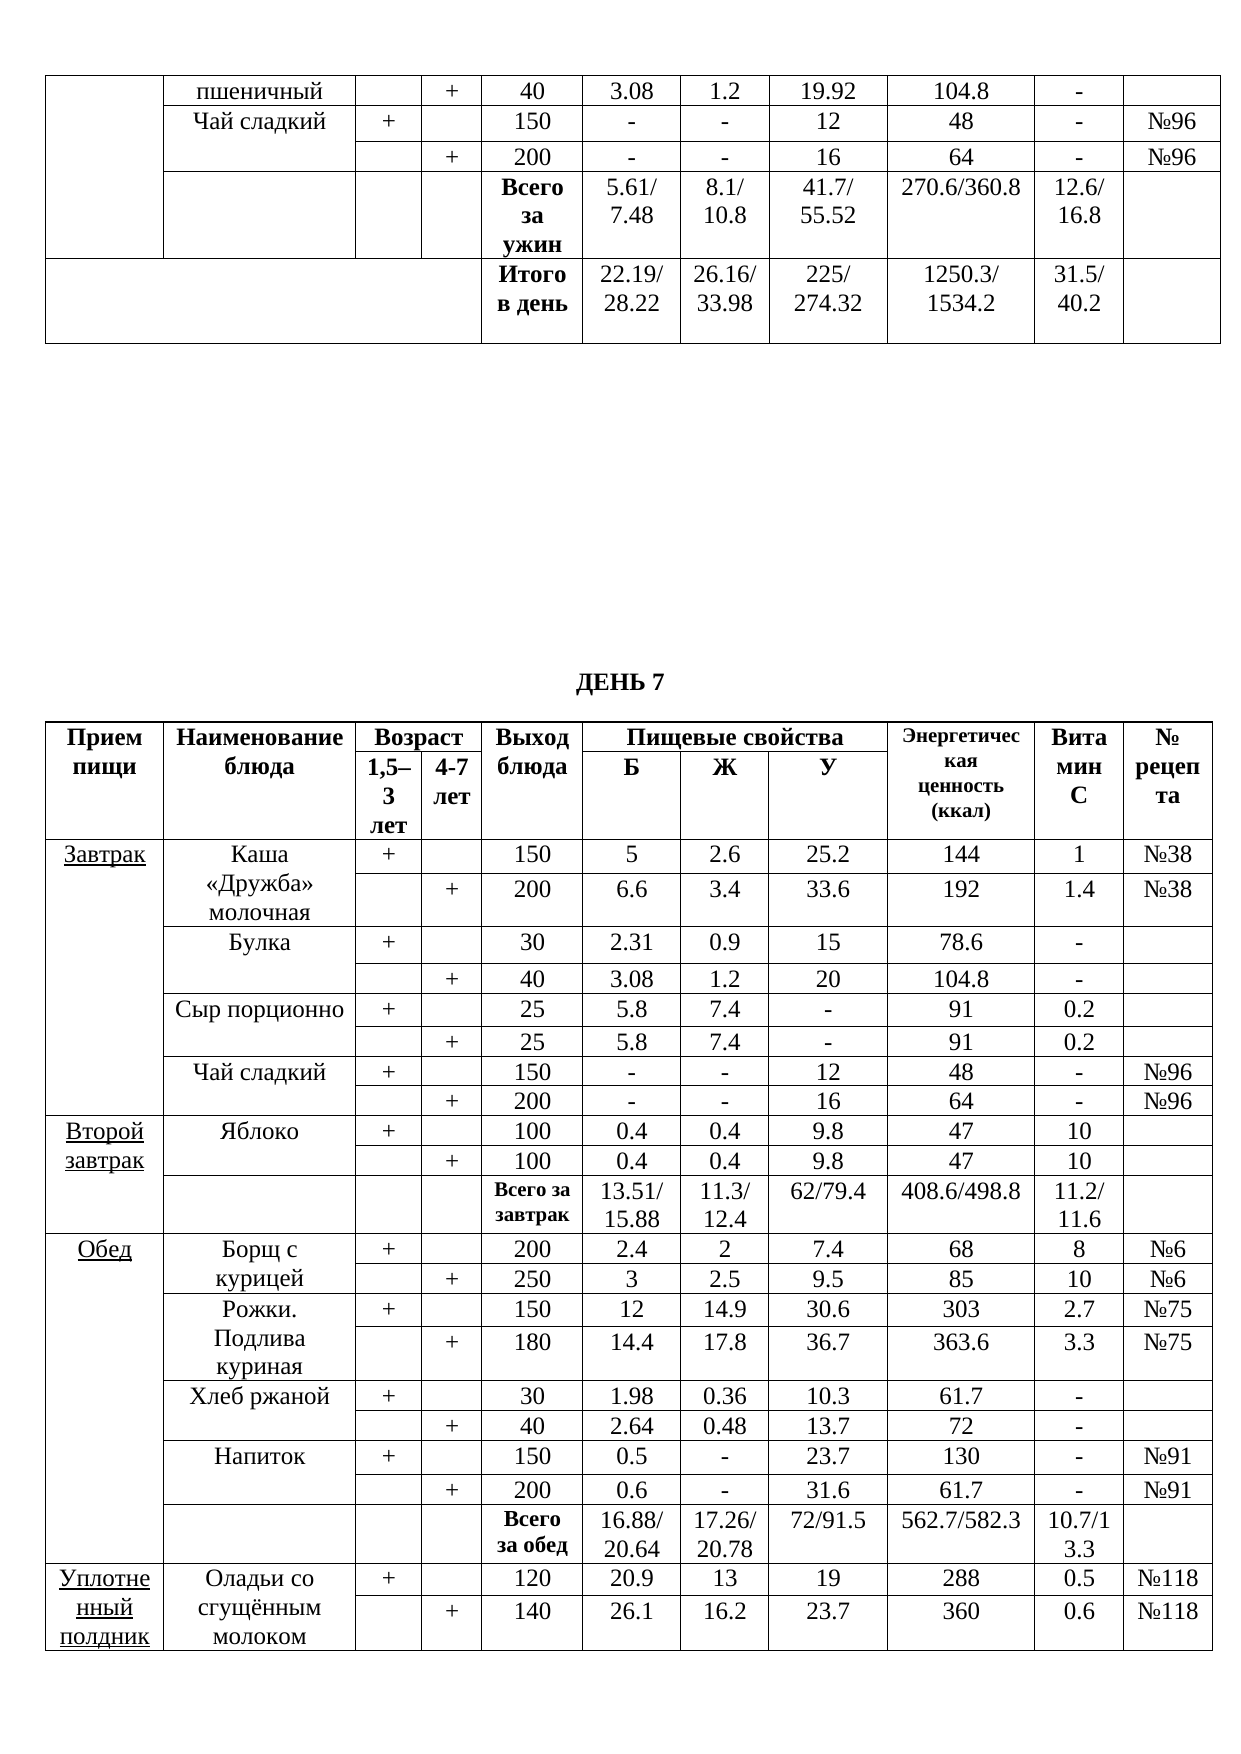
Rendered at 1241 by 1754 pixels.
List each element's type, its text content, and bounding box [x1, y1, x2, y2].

table_cell Всего за ужин [482, 172, 582, 258]
table_cell №96 [1124, 142, 1220, 171]
table_cell [422, 1381, 481, 1410]
table_cell 30 [482, 927, 582, 963]
table_cell Сыр порционно [164, 994, 355, 1056]
table_cell [356, 142, 421, 171]
table_cell 303 [888, 1294, 1034, 1326]
table_cell - [769, 994, 887, 1026]
table_cell 64 [888, 1086, 1034, 1115]
table_cell 150 [482, 1057, 582, 1085]
table_cell 0.6 [583, 1475, 680, 1504]
table_cell 270.6/360.8 [888, 172, 1034, 258]
table_cell 16.88/20.64 [583, 1505, 680, 1562]
table_cell 25 [482, 994, 582, 1026]
table_cell 3.4 [681, 874, 768, 926]
table_cell 2 [681, 1234, 768, 1263]
table_header Пищевые свойства [583, 723, 887, 751]
table_cell Оладьи со сгущённым молоком [164, 1564, 355, 1650]
table_cell - [681, 1086, 768, 1115]
table_cell 7.4 [681, 994, 768, 1026]
table_cell [422, 1234, 481, 1263]
table_cell 288 [888, 1564, 1034, 1595]
table_cell 10 [1035, 1146, 1123, 1175]
table_cell + [422, 964, 481, 993]
table_cell 14.9 [681, 1294, 768, 1326]
table_cell 16 [769, 1086, 887, 1115]
table_cell 19.92 [770, 76, 887, 105]
table_cell Б [583, 752, 680, 838]
table_cell 3 [583, 1264, 680, 1293]
table_cell [1124, 1381, 1212, 1410]
table_cell 33.6 [769, 874, 887, 926]
table_cell 562.7/582.3 [888, 1505, 1034, 1562]
table_cell + [356, 1564, 421, 1595]
table_cell 23.7 [769, 1441, 887, 1474]
table_cell Хлеб ржаной [164, 1381, 355, 1440]
table_cell - [583, 106, 680, 141]
table_cell 8 [1035, 1234, 1123, 1263]
table_cell 144 [888, 840, 1034, 873]
table_cell 10.7/13.3 [1035, 1505, 1123, 1562]
table_cell - [1035, 1475, 1123, 1504]
table_cell - [769, 1027, 887, 1056]
table_cell - [1035, 964, 1123, 993]
table_cell 13.51/15.88 [583, 1176, 680, 1233]
table_cell 8.1/ 10.8 [681, 172, 769, 258]
table_cell Всего за завтрак [482, 1176, 582, 1233]
table_cell [46, 259, 481, 343]
table_cell - [1035, 927, 1123, 963]
table_cell [422, 927, 481, 963]
table_cell 12 [770, 106, 887, 141]
table_cell 22.19/28.22 [583, 259, 680, 343]
table_cell №118 [1124, 1596, 1212, 1650]
table_cell + [422, 1411, 481, 1440]
table_cell - [583, 1057, 680, 1085]
table_cell 200 [482, 1234, 582, 1263]
table_cell 30 [482, 1381, 582, 1410]
table_header Наименование блюда [164, 723, 355, 838]
table_cell 72/91.5 [769, 1505, 887, 1562]
table_cell [356, 964, 421, 993]
table_cell 0.4 [681, 1146, 768, 1175]
table_cell 0.48 [681, 1411, 768, 1440]
table_cell [422, 1564, 481, 1595]
table_cell Ж [681, 752, 768, 838]
table_cell 31.6 [769, 1475, 887, 1504]
table_header Витамин С [1035, 723, 1123, 838]
table_cell 363.6 [888, 1327, 1034, 1380]
table_cell 68 [888, 1234, 1034, 1263]
table_cell + [356, 106, 421, 141]
table_cell 91 [888, 994, 1034, 1026]
table_cell 0.2 [1035, 994, 1123, 1026]
table_cell 150 [482, 1294, 582, 1326]
table_cell - [1035, 106, 1123, 141]
table_cell + [422, 76, 481, 105]
table_cell [164, 1176, 355, 1233]
table_cell 25.2 [769, 840, 887, 873]
table_cell 100 [482, 1146, 582, 1175]
table_cell 0.4 [583, 1146, 680, 1175]
table_cell [356, 1327, 421, 1380]
table_cell [1124, 964, 1212, 993]
table_cell 3.08 [583, 76, 680, 105]
table_cell 47 [888, 1116, 1034, 1145]
table_cell 26.16/33.98 [681, 259, 769, 343]
table_cell 4-7 лет [422, 752, 481, 838]
text ДЕНЬ 7 [75, 667, 1165, 696]
table_cell + [356, 927, 421, 963]
table_cell Уплотненный полдник [46, 1564, 163, 1650]
table_cell Чай сладкий [164, 106, 355, 171]
table_cell 104.8 [888, 964, 1034, 993]
table_cell Чай сладкий [164, 1057, 355, 1115]
table_cell 11.2/ 11.6 [1035, 1176, 1123, 1233]
table_cell [164, 172, 355, 258]
table_cell Обед [46, 1234, 163, 1562]
table_cell [356, 1176, 421, 1233]
table_cell №96 [1124, 1086, 1212, 1115]
table_cell [356, 874, 421, 926]
table_cell + [422, 874, 481, 926]
table_cell 64 [888, 142, 1034, 171]
table_cell 13.7 [769, 1411, 887, 1440]
table_cell 20.9 [583, 1564, 680, 1595]
table_cell [422, 1176, 481, 1233]
table_cell [1124, 927, 1212, 963]
table_cell 31.5/ 40.2 [1035, 259, 1123, 343]
table_cell + [422, 1327, 481, 1380]
table_cell 25 [482, 1027, 582, 1056]
table_cell 15 [769, 927, 887, 963]
table_cell [1124, 172, 1220, 258]
table_cell 0.6 [1035, 1596, 1123, 1650]
table_cell 47 [888, 1146, 1034, 1175]
table_cell 140 [482, 1596, 582, 1650]
table_cell 26.1 [583, 1596, 680, 1650]
table_cell - [681, 106, 769, 141]
table_cell 1250.3/ 1534.2 [888, 259, 1034, 343]
table_cell 16 [770, 142, 887, 171]
table_cell 85 [888, 1264, 1034, 1293]
table_cell 40 [482, 76, 582, 105]
table_cell 150 [482, 106, 582, 141]
table_cell №6 [1124, 1264, 1212, 1293]
table_cell 10 [1035, 1264, 1123, 1293]
table_cell 250 [482, 1264, 582, 1293]
table_cell №38 [1124, 874, 1212, 926]
table_cell 2.31 [583, 927, 680, 963]
table_cell 1.2 [681, 76, 769, 105]
table_cell 200 [482, 874, 582, 926]
table_cell 12 [769, 1057, 887, 1085]
table_cell [1124, 1176, 1212, 1233]
table_cell 0.9 [681, 927, 768, 963]
table_cell Борщ с курицей [164, 1234, 355, 1293]
table_cell №118 [1124, 1564, 1212, 1595]
table_header Выход блюда [482, 723, 582, 838]
table_cell 408.6/498.8 [888, 1176, 1034, 1233]
table_cell [422, 840, 481, 873]
table_cell 72 [888, 1411, 1034, 1440]
table_cell 91 [888, 1027, 1034, 1056]
table_cell + [356, 1441, 421, 1474]
table_cell [1124, 1027, 1212, 1056]
table_cell 40 [482, 1411, 582, 1440]
table_cell [356, 1027, 421, 1056]
table_cell №75 [1124, 1327, 1212, 1380]
table_cell 23.7 [769, 1596, 887, 1650]
table_cell - [681, 142, 769, 171]
table_cell Булка [164, 927, 355, 993]
table_cell + [356, 1234, 421, 1263]
table_cell [356, 1411, 421, 1440]
table_cell - [1035, 76, 1123, 105]
table_cell Рожки. Подлива куриная [164, 1294, 355, 1380]
table_cell 13 [681, 1564, 768, 1595]
table_cell 10.3 [769, 1381, 887, 1410]
table_cell + [422, 1264, 481, 1293]
table_cell [1124, 994, 1212, 1026]
table_cell [356, 172, 421, 258]
table_cell [356, 1475, 421, 1504]
table_cell + [356, 1116, 421, 1145]
table_cell 0.36 [681, 1381, 768, 1410]
table_cell 19 [769, 1564, 887, 1595]
table_cell + [422, 1027, 481, 1056]
table_cell 20 [769, 964, 887, 993]
table_cell [356, 76, 421, 105]
table_cell 78.6 [888, 927, 1034, 963]
table_cell 360 [888, 1596, 1034, 1650]
table_cell - [1035, 142, 1123, 171]
table_cell 9.8 [769, 1116, 887, 1145]
table_cell 100 [482, 1116, 582, 1145]
table_cell №96 [1124, 1057, 1212, 1085]
table_cell 10 [1035, 1116, 1123, 1145]
table_cell 0.4 [681, 1116, 768, 1145]
table_cell 7.4 [769, 1234, 887, 1263]
table_cell Напиток [164, 1441, 355, 1504]
table_header Возраст [356, 723, 481, 751]
table_cell + [356, 840, 421, 873]
table_cell 180 [482, 1327, 582, 1380]
table_cell 200 [482, 142, 582, 171]
table_cell [1124, 1411, 1212, 1440]
table_cell 17.26/20.78 [681, 1505, 768, 1562]
table_cell 11.3/ 12.4 [681, 1176, 768, 1233]
table_cell 6.6 [583, 874, 680, 926]
table_cell 61.7 [888, 1381, 1034, 1410]
table_cell [1124, 1116, 1212, 1145]
table_cell 1 [1035, 840, 1123, 873]
table_cell 17.8 [681, 1327, 768, 1380]
table_cell 2.6 [681, 840, 768, 873]
table_cell [422, 106, 481, 141]
table_cell [1124, 259, 1220, 343]
table_cell У [769, 752, 887, 838]
table_cell 14.4 [583, 1327, 680, 1380]
table_cell + [356, 1294, 421, 1326]
table_cell Завтрак [46, 840, 163, 1115]
table_cell [422, 994, 481, 1026]
table_cell 192 [888, 874, 1034, 926]
table_cell 5.8 [583, 994, 680, 1026]
table_cell [422, 1057, 481, 1085]
table_cell - [1035, 1411, 1123, 1440]
table_cell 5.61/ 7.48 [583, 172, 680, 258]
table_cell 7.4 [681, 1027, 768, 1056]
table_cell 0.5 [583, 1441, 680, 1474]
table_cell 9.5 [769, 1264, 887, 1293]
table_cell 2.5 [681, 1264, 768, 1293]
table_cell 0.4 [583, 1116, 680, 1145]
table_cell 1.4 [1035, 874, 1123, 926]
table_cell [422, 1294, 481, 1326]
table_cell 150 [482, 1441, 582, 1474]
table_cell + [422, 1596, 481, 1650]
table_cell [1124, 1146, 1212, 1175]
table_cell [164, 1505, 355, 1562]
table_cell №75 [1124, 1294, 1212, 1326]
table_cell №6 [1124, 1234, 1212, 1263]
table_header Прием пищи [46, 723, 163, 838]
table_cell 3.08 [583, 964, 680, 993]
table_cell 120 [482, 1564, 582, 1595]
table_cell 2.7 [1035, 1294, 1123, 1326]
table_cell Всего за обед [482, 1505, 582, 1562]
table_cell [1124, 76, 1220, 105]
table_cell 40 [482, 964, 582, 993]
table_cell Яблоко [164, 1116, 355, 1175]
table_cell 41.7/ 55.52 [770, 172, 887, 258]
table_cell - [681, 1441, 768, 1474]
table_cell [1124, 1505, 1212, 1562]
table_header № рецепта [1124, 723, 1212, 838]
table_cell [356, 1596, 421, 1650]
table_cell 225/ 274.32 [770, 259, 887, 343]
table_cell [356, 1505, 421, 1562]
table_cell 1.2 [681, 964, 768, 993]
table_cell 48 [888, 1057, 1034, 1085]
table_cell 5.8 [583, 1027, 680, 1056]
table_cell + [422, 1086, 481, 1115]
table_cell [356, 1264, 421, 1293]
table_cell 36.7 [769, 1327, 887, 1380]
table_cell 200 [482, 1475, 582, 1504]
table_cell 0.2 [1035, 1027, 1123, 1056]
table_cell 2.4 [583, 1234, 680, 1263]
table_cell №38 [1124, 840, 1212, 873]
table_cell 0.5 [1035, 1564, 1123, 1595]
table_cell 150 [482, 840, 582, 873]
table_cell 48 [888, 106, 1034, 141]
table_cell + [422, 142, 481, 171]
table_cell [422, 1441, 481, 1474]
table_cell [356, 1146, 421, 1175]
table_cell Каша «Дружба» молочная [164, 840, 355, 926]
table_cell №91 [1124, 1441, 1212, 1474]
table_cell 1,5–3 лет [356, 752, 421, 838]
table_cell - [1035, 1086, 1123, 1115]
table_cell - [681, 1057, 768, 1085]
table_cell 16.2 [681, 1596, 768, 1650]
table_cell 104.8 [888, 76, 1034, 105]
table_cell + [356, 994, 421, 1026]
table_cell 9.8 [769, 1146, 887, 1175]
table_cell №96 [1124, 106, 1220, 141]
table_cell 130 [888, 1441, 1034, 1474]
table_cell [422, 1505, 481, 1562]
table_cell 5 [583, 840, 680, 873]
table_cell 3.3 [1035, 1327, 1123, 1380]
table_cell 30.6 [769, 1294, 887, 1326]
table_cell + [356, 1057, 421, 1085]
table_cell Итого в день [482, 259, 582, 343]
table_cell - [681, 1475, 768, 1504]
table_header Энергетическая ценность (ккал) [888, 723, 1034, 838]
table_cell [356, 1086, 421, 1115]
table_cell 61.7 [888, 1475, 1034, 1504]
table_cell [422, 1116, 481, 1145]
table_cell + [422, 1146, 481, 1175]
table_cell - [1035, 1057, 1123, 1085]
table_cell Хлеб пшеничный [164, 76, 355, 105]
table_cell - [583, 1086, 680, 1115]
table_cell №91 [1124, 1475, 1212, 1504]
table_cell 200 [482, 1086, 582, 1115]
table_cell 1.98 [583, 1381, 680, 1410]
table_cell Второй завтрак [46, 1116, 163, 1233]
table_cell 12.6/ 16.8 [1035, 172, 1123, 258]
table_cell + [422, 1475, 481, 1504]
table_cell + [356, 1381, 421, 1410]
table_cell - [583, 142, 680, 171]
table_cell 62/79.4 [769, 1176, 887, 1233]
table_cell - [1035, 1441, 1123, 1474]
table_cell [422, 172, 481, 258]
table_cell - [1035, 1381, 1123, 1410]
table_cell 12 [583, 1294, 680, 1326]
table_cell 2.64 [583, 1411, 680, 1440]
